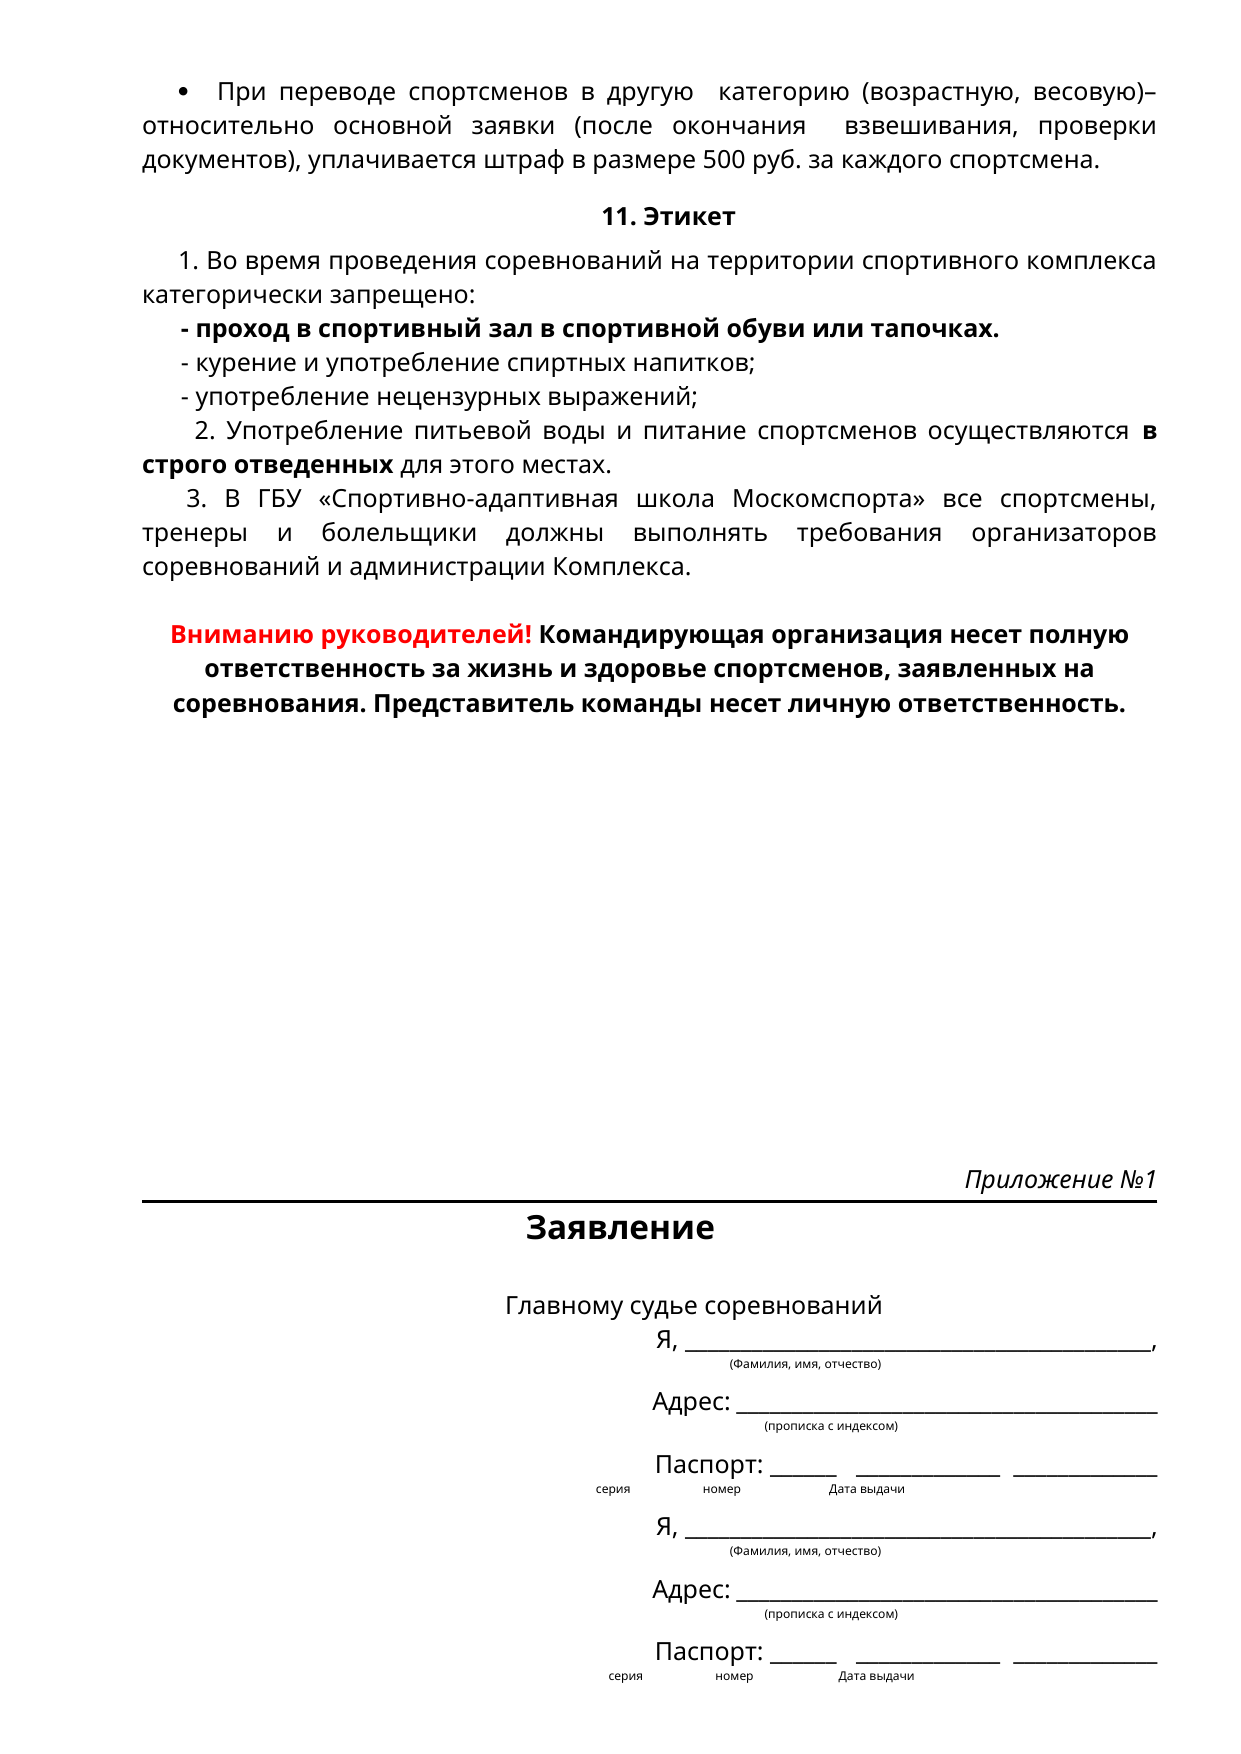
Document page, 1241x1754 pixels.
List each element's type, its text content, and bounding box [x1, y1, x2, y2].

text Приложение №1 [142, 1162, 1157, 1200]
text Паспорт: ______ _____________ _____________ [142, 1446, 1157, 1480]
text 3. В ГБУ «Спортивно-адаптивная школа Москомспорта» все спортсмены, тренеры и болельщики должны выполнять требования организаторов соревнований и администрации Комплекса. [142, 481, 1157, 583]
text (Фамилия, имя, отчество) [142, 1355, 1157, 1384]
text Я, __________________________________________, [142, 1509, 1157, 1543]
text - проход в спортивный зал в спортивной обуви или тапочках. [142, 311, 1157, 344]
text 2. Употребление питьевой воды и питание спортсменов осуществляются в строго отведенных для этого местах. [142, 413, 1157, 481]
text - курение и употребление спиртных напитков; [142, 344, 1157, 379]
text 1. Во время проведения соревнований на территории спортивного комплекса категорически запрещено: [142, 242, 1157, 311]
text Я, __________________________________________, [142, 1321, 1157, 1355]
text серия номер Дата выдачи [142, 1668, 1157, 1696]
text Адрес: ______________________________________ [142, 1384, 1157, 1418]
text (прописка с индексом) [142, 1605, 1157, 1634]
text 11. Этикет [142, 199, 1157, 233]
text Вниманию руководителей! Командирующая организация несет полную ответственность за жизнь и здоровье спортсменов, заявленных на соревнования. Представитель команды несет личную ответственность. [142, 617, 1157, 719]
text серия номер Дата выдачи [142, 1480, 1157, 1509]
text (Фамилия, имя, отчество) [142, 1543, 1157, 1571]
text Паспорт: ______ _____________ _____________ [142, 1634, 1157, 1668]
list При переводе спортсменов в другую категорию (возрастную, весовую)– относительно основной заявки (после окончания взвешивания, проверки документов), уплачивается штраф в размере 500 руб. за каждого спортсмена. [142, 74, 1157, 176]
text (прописка с индексом) [142, 1418, 1157, 1446]
text Главному судье соревнований [142, 1287, 1157, 1321]
text Адрес: ______________________________________ [142, 1571, 1157, 1605]
text - употребление нецензурных выражений; [142, 379, 1157, 413]
subtitle Заявление [83, 1203, 1157, 1249]
